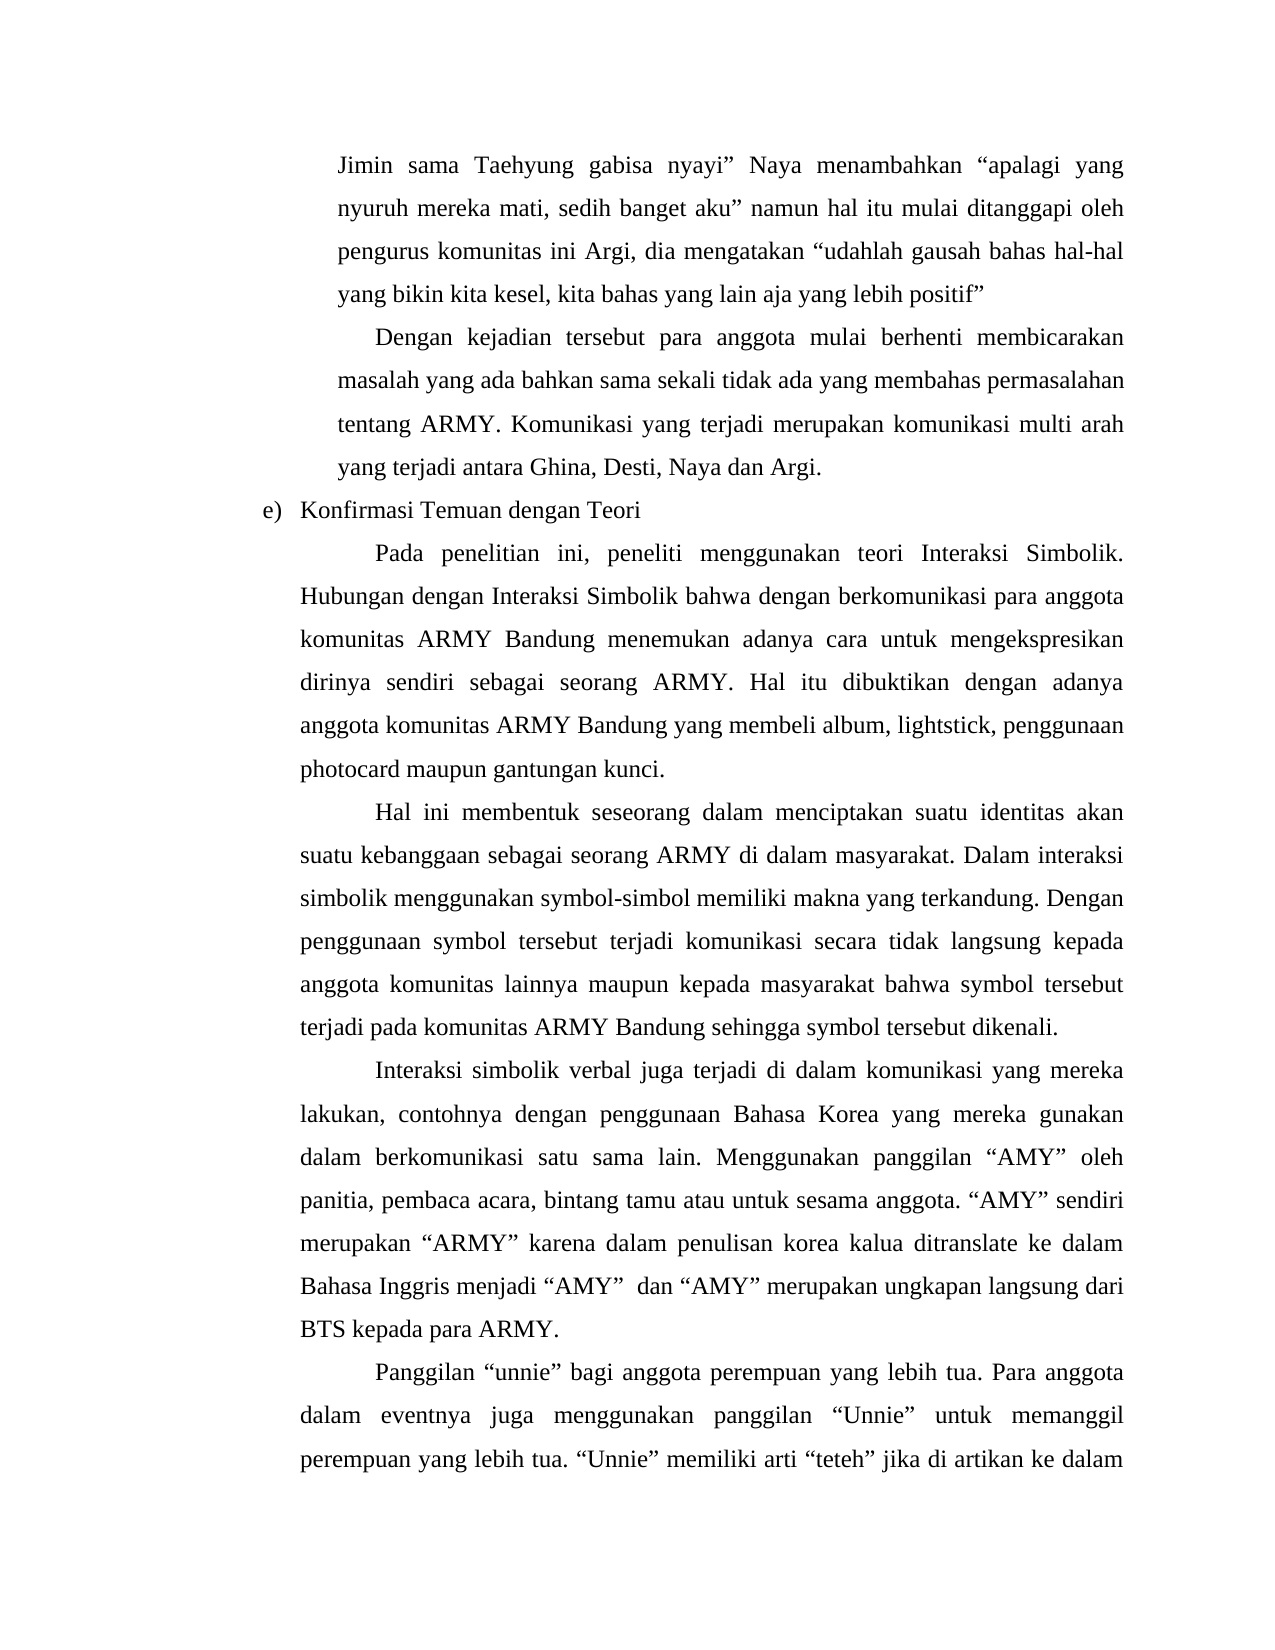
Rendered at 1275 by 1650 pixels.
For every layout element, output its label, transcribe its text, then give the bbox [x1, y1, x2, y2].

text Hal ini membentuk seseorang dalam menciptakan suatu identitas akan suatu kebanggaan sebagai seorang ARMY di dalam masyarakat. Dalam interaksi simbolik menggunakan symbol-simbol memiliki makna yang terkandung. Dengan penggunaan symbol tersebut terjadi komunikasi secara tidak langsung kepada anggota komunitas lainnya maupun kepada masyarakat bahwa symbol tersebut terjadi pada komunitas ARMY Bandung sehingga symbol tersebut dikenali. [300, 797, 1124, 1041]
text Interaksi simbolik verbal juga terjadi di dalam komunikasi yang mereka lakukan, contohnya dengan penggunaan Bahasa Korea yang mereka gunakan dalam berkomunikasi satu sama lain. Menggunakan panggilan “AMY” oleh panitia, pembaca acara, bintang tamu atau untuk sesama anggota. “AMY” sendiri merupakan “ARMY” karena dalam penulisan korea kalua ditranslate ke dalam Bahasa Inggris menjadi “AMY” dan “AMY” merupakan ungkapan langsung dari BTS kepada para ARMY. [300, 1056, 1124, 1343]
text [337, 150, 1124, 308]
list Konfirmasi Temuan dengan Teori [262, 495, 1124, 524]
text Dengan kejadian tersebut para anggota mulai berhenti membicarakan masalah yang ada bahkan sama sekali tidak ada yang membahas permasalahan tentang ARMY. Komunikasi yang terjadi merupakan komunikasi multi arah yang terjadi antara Ghina, Desti, Naya dan Argi. [337, 322, 1124, 481]
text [300, 1357, 1124, 1472]
text Pada penelitian ini, peneliti menggunakan teori Interaksi Simbolik. Hubungan dengan Interaksi Simbolik bahwa dengan berkomunikasi para anggota komunitas ARMY Bandung menemukan adanya cara untuk mengekspresikan dirinya sendiri sebagai seorang ARMY. Hal itu dibuktikan dengan adanya anggota komunitas ARMY Bandung yang membeli album, lightstick, penggunaan photocard maupun gantungan kunci. [300, 538, 1124, 782]
